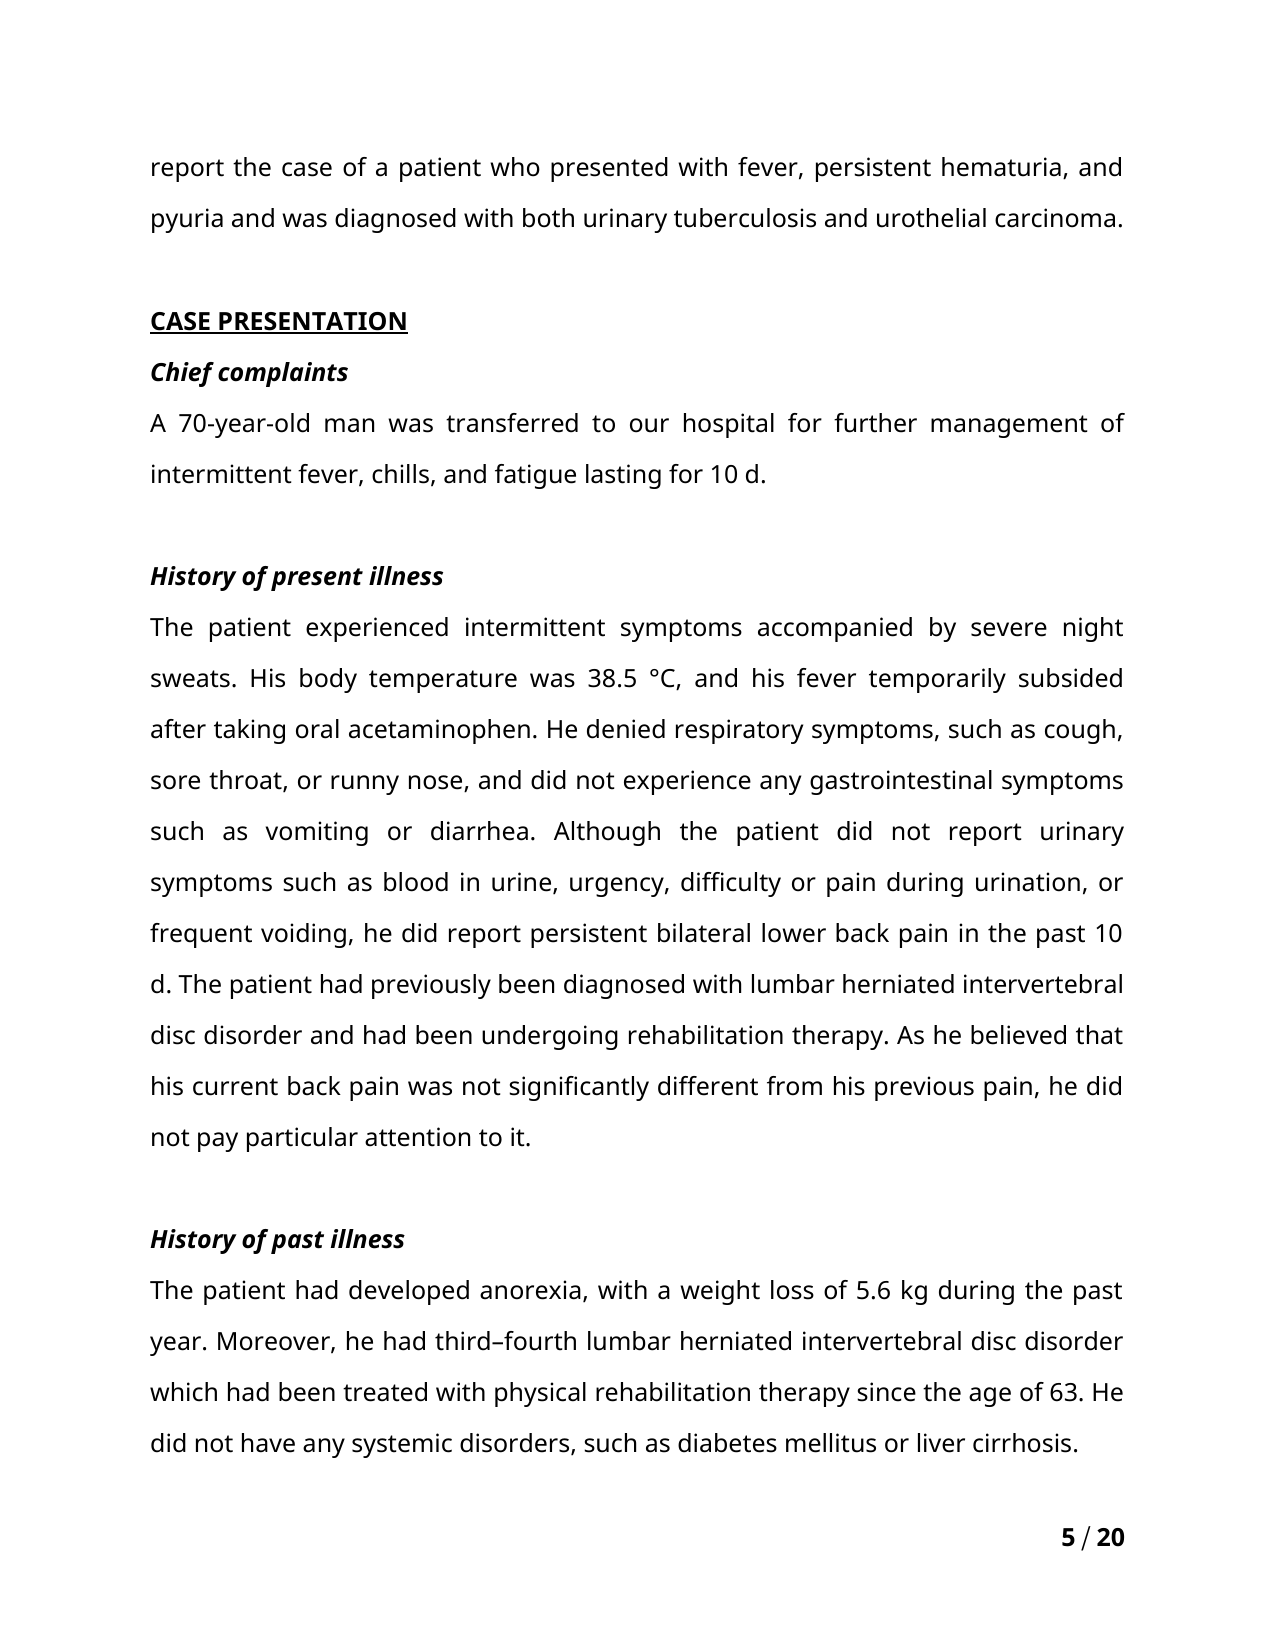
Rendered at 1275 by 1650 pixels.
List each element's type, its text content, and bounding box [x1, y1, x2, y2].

text History of present illness [150, 558, 1125, 592]
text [150, 150, 1125, 235]
text A 70-year-old man was transferred to our hospital for further management of intermittent fever, chills, and fatigue lasting for 10 d. [150, 405, 1125, 490]
text History of past illness [150, 1222, 1125, 1256]
text The patient experienced intermittent symptoms accompanied by severe night sweats. His body temperature was 38.5 °C, and his fever temporarily subsided after taking oral acetaminophen. He denied respiratory symptoms, such as cough, sore throat, or runny nose, and did not experience any gastrointestinal symptoms such as vomiting or diarrhea. Although the patient did not report urinary symptoms such as blood in urine, urgency, difficulty or pain during urination, or frequent voiding, he did report persistent bilateral lower back pain in the past 10 d. The patient had previously been diagnosed with lumbar herniated intervertebral disc disorder and had been undergoing rehabilitation therapy. As he believed that his current back pain was not significantly different from his previous pain, he did not pay particular attention to it. [150, 609, 1125, 1154]
text Chief complaints [150, 354, 1125, 388]
text CASE PRESENTATION [150, 303, 1125, 337]
text The patient had developed anorexia, with a weight loss of 5.6 kg during the past year. Moreover, he had third–fourth lumbar herniated intervertebral disc disorder which had been treated with physical rehabilitation therapy since the age of 63. He did not have any systemic disorders, such as diabetes mellitus or liver cirrhosis. [150, 1273, 1125, 1460]
